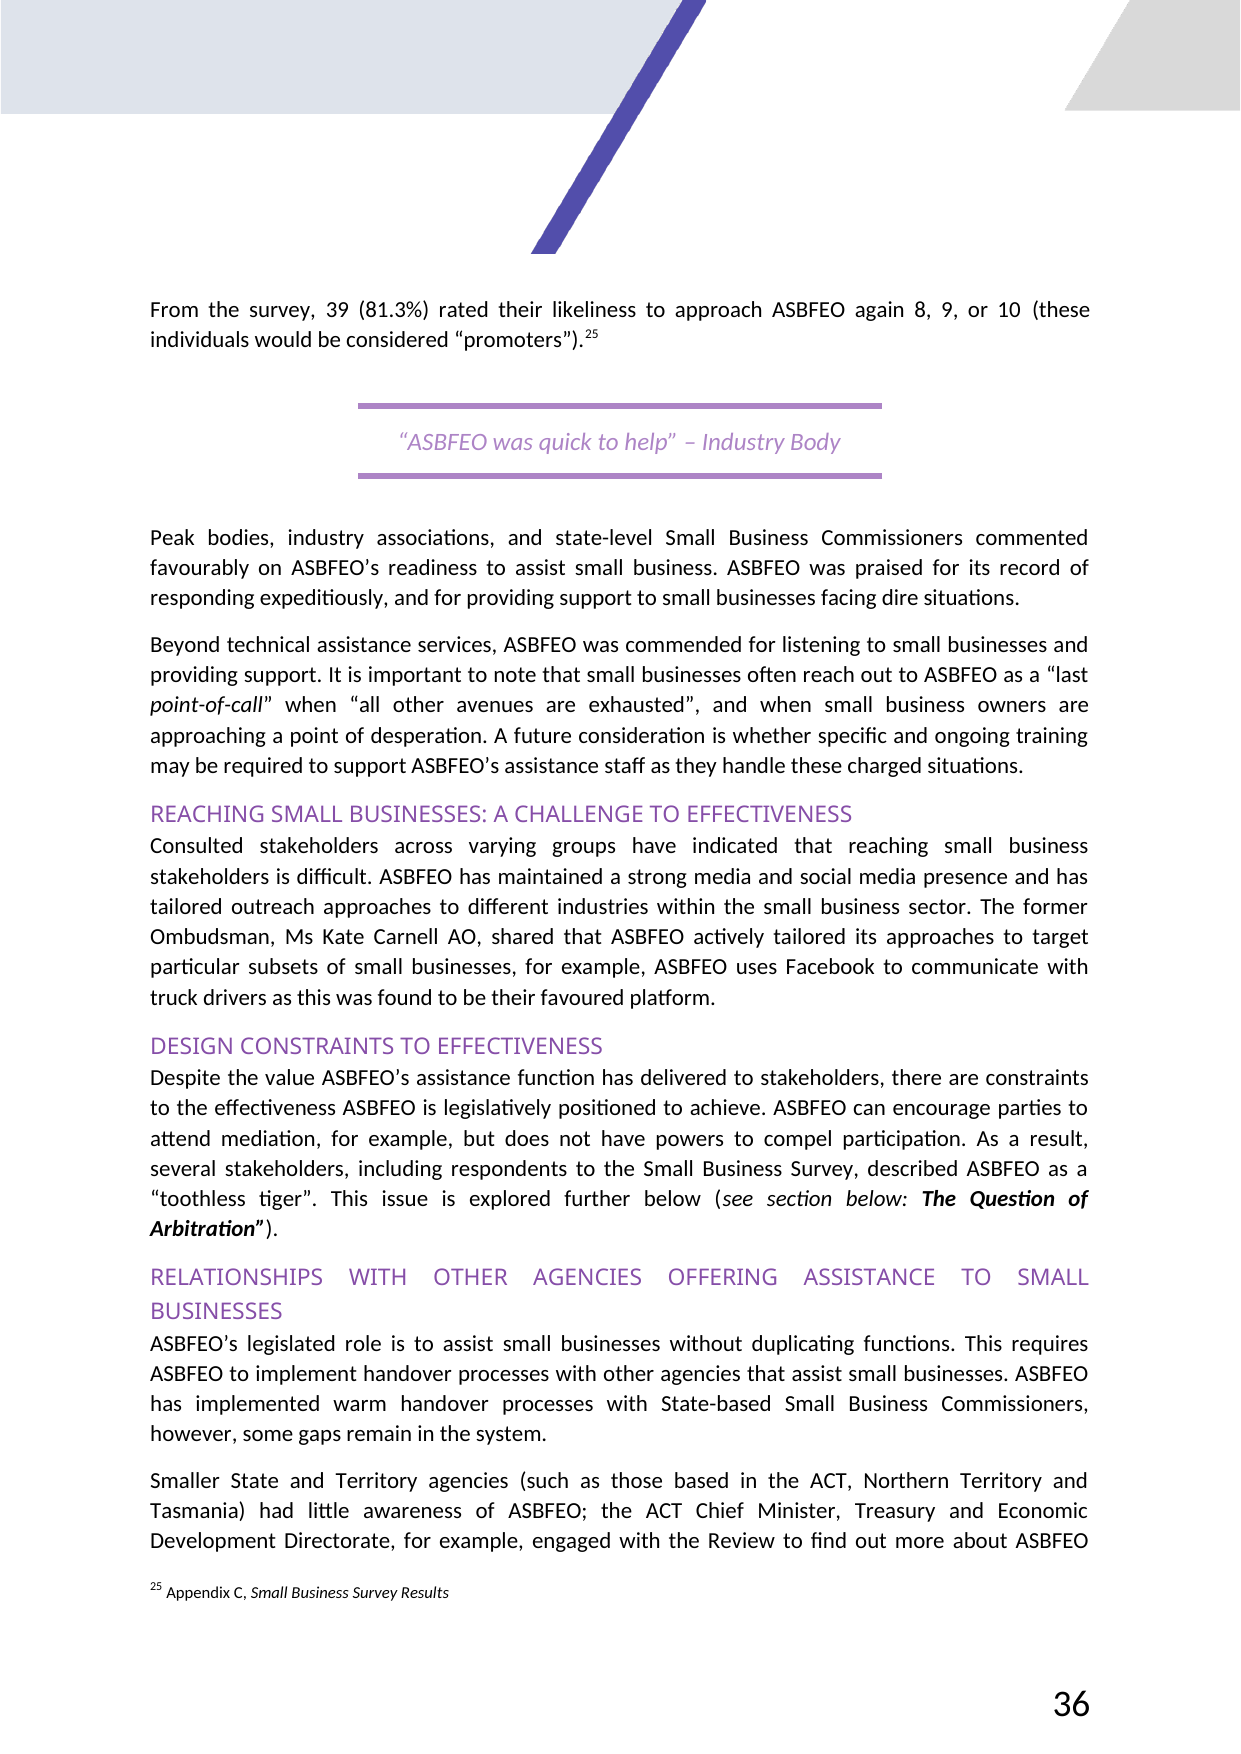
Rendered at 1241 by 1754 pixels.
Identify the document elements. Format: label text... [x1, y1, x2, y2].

text Beyond technical assistance services, ASBFEO was commended for listening to small businesses and providing support. It is important to note that small businesses often reach out to ASBFEO as a “last point-of-call” when “all other avenues are exhausted”, and when small business owners are approaching a point of desperation. A future consideration is whether specific and ongoing training may be required to support ASBFEO’s assistance staff as they handle these charged situations. [150, 630, 1090, 779]
text ASBFEO’s legislated role is to assist small businesses without duplicating functions. This requires ASBFEO to implement handover processes with other agencies that assist small businesses. ASBFEO has implemented warm handover processes with State-based Small Business Commissioners, however, some gaps remain in the system. [150, 1329, 1090, 1447]
text From the survey, 39 (81.3%) rated their likeliness to approach ASBFEO again 8, 9, or 10 (these individuals would be considered “promoters”). [150, 295, 1090, 354]
picture [1064, 0, 1241, 111]
picture [0, 0, 711, 254]
text Peak bodies, industry associations, and state-level Small Business Commissioners commented favourably on ASBFEO’s readiness to assist small business. ASBFEO was praised for its record of responding expeditiously, and for providing support to small businesses facing dire situations. [150, 372, 1090, 611]
text Despite the value ASBFEO’s assistance function has delivered to stakeholders, there are constraints to the effectiveness ASBFEO is legislatively positioned to achieve. ASBFEO can encourage parties to attend mediation, for example, but does not have powers to compel participation. As a result, several stakeholders, including respondents to the Small Business Survey, described ASBFEO as a “toothless tiger”. This issue is explored further below (see section below: The Question of Arbitration”). [150, 1063, 1090, 1242]
subtitle Design Constraints to effectiveness [150, 1029, 1090, 1061]
subtitle Reaching small businesses: a challenge to effectiveness [150, 798, 1090, 829]
subtitle Relationships with other agencies offering assistance to small businesses [150, 1261, 1090, 1326]
text Consulted stakeholders across varying groups have indicated that reaching small business stakeholders is difficult. ASBFEO has maintained a strong media and social media presence and has tailored outreach approaches to different industries within the small business sector. The former Ombudsman, Ms Kate Carnell AO, shared that ASBFEO actively tailored its approaches to target particular subsets of small businesses, for example, ASBFEO uses Facebook to communicate with truck drivers as this was found to be their favoured platform. [150, 832, 1090, 1011]
